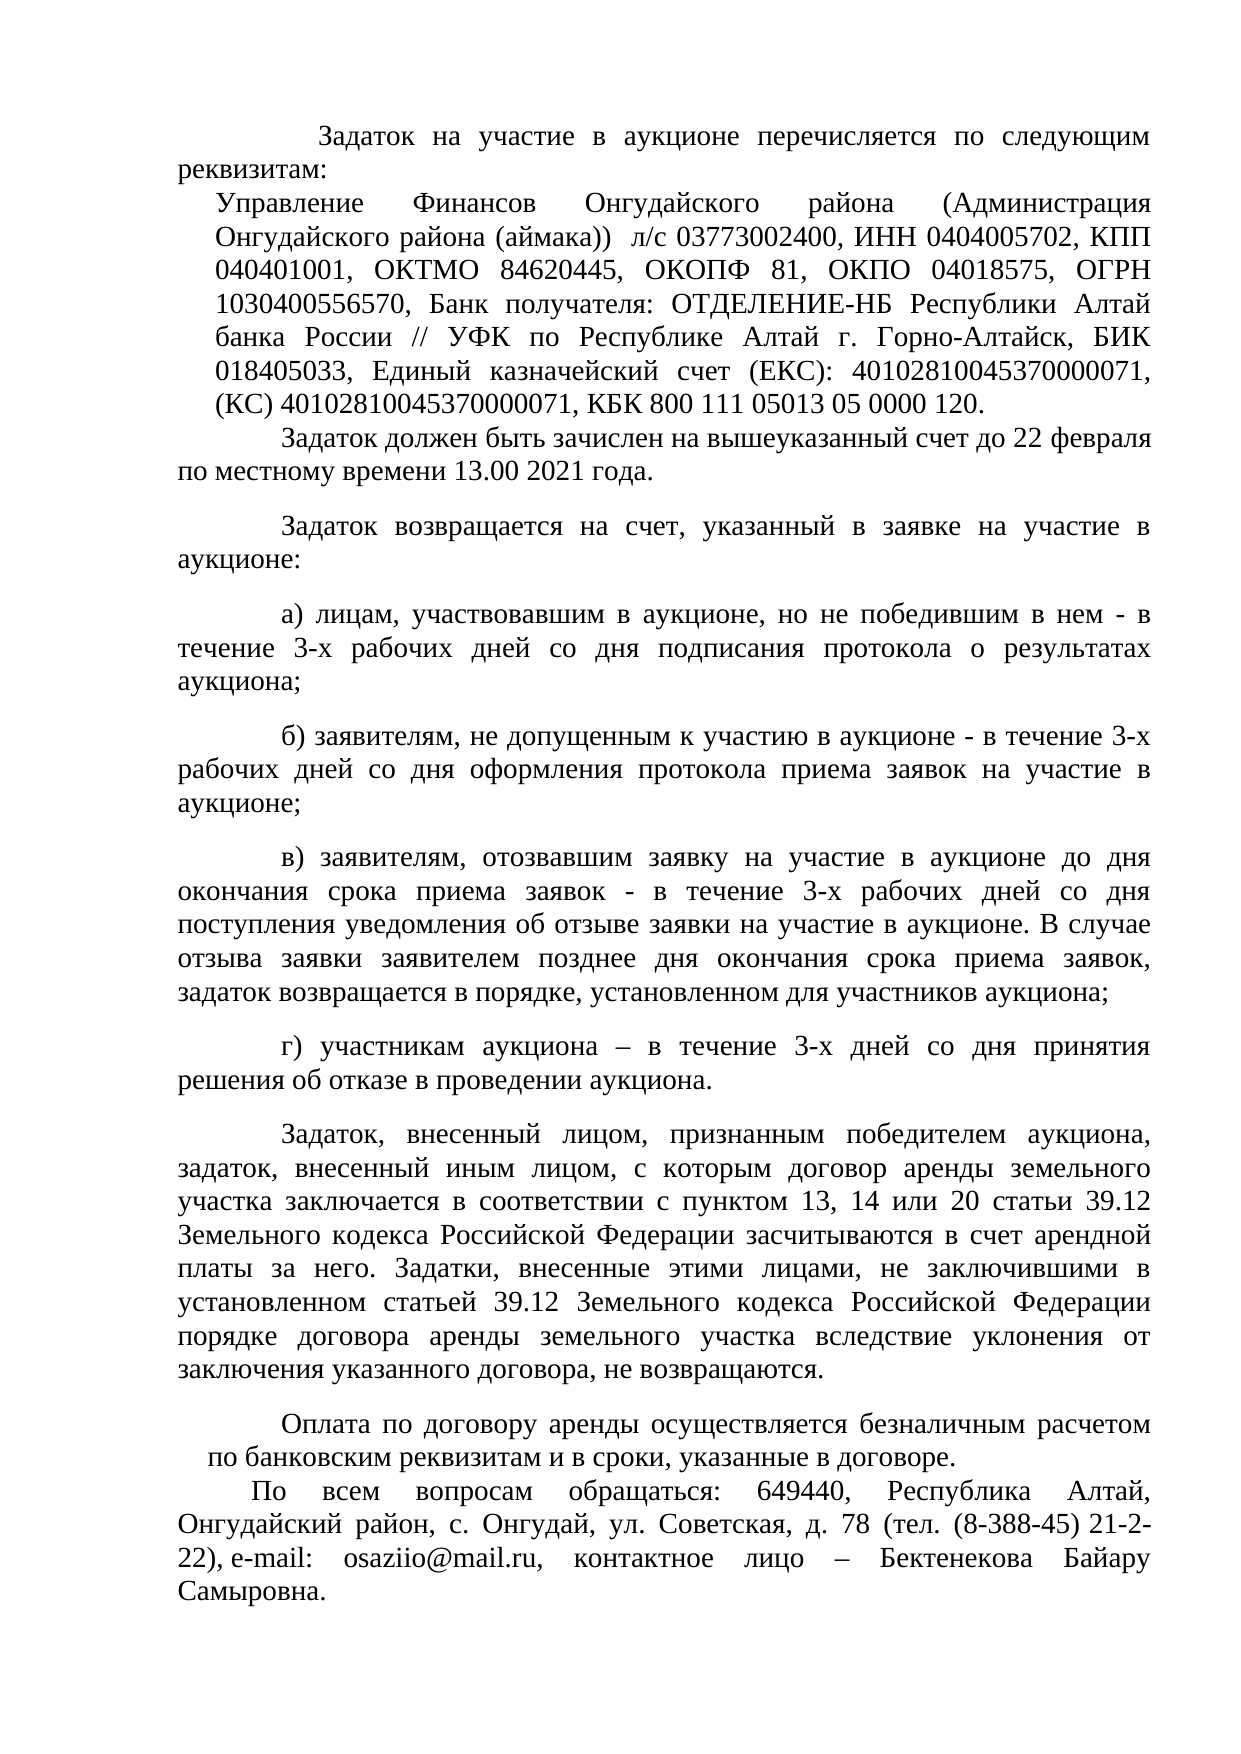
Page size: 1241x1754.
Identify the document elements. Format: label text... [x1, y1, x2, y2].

text Задаток должен быть зачислен на вышеуказанный счет до 22 февраля по местному времени 13.00 2021 года. [177, 420, 1152, 487]
text Оплата по договору аренды осуществляется безналичным расчетом по банковским реквизитам и в сроки, указанные в договоре. [207, 1406, 1152, 1473]
text а) лицам, участвовавшим в аукционе, но не победившим в нем - в течение 3-х рабочих дней со дня подписания протокола о результатах аукциона; [177, 596, 1152, 697]
text Задаток на участие в аукционе перечисляется по следующим реквизитам: [177, 118, 1152, 185]
text По всем вопросам обращаться: 649440, Республика Алтай, Онгудайский район, с. Онгудай, ул. Советская, д. 78 (тел. (8-388-45) 21-2-22), e-mail: osaziio@mail.ru, контактное лицо – Бектенекова Байару Самыровна. [177, 1473, 1152, 1607]
text г) участникам аукциона – в течение 3-х дней со дня принятия решения об отказе в проведении аукциона. [177, 1028, 1152, 1095]
text Задаток, внесенный лицом, признанным победителем аукциона, задаток, внесенный иным лицом, с которым договор аренды земельного участка заключается в соответствии с пунктом 13, 14 или 20 статьи 39.12 Земельного кодекса Российской Федерации засчитываются в счет арендной платы за него. Задатки, внесенные этими лицами, не заключившими в установленном статьей 39.12 Земельного кодекса Российской Федерации порядке договора аренды земельного участка вследствие уклонения от заключения указанного договора, не возвращаются. [177, 1116, 1152, 1385]
list Управление Финансов Онгудайского района (Администрация Онгудайского района (аймака)) л/с 03773002400, ИНН 0404005702, КПП 040401001, ОКТМО 84620445, ОКОПФ 81, ОКПО 04018575, ОГРН 1030400556570, Банк получателя: ОТДЕЛЕНИЕ-НБ Республики Алтай банка России // УФК по Республике Алтай г. Горно-Алтайск, БИК 018405033, Единый казначейский счет (ЕКС): 40102810045370000071, (КС) 40102810045370000071, КБК 800 111 05013 05 0000 120. [215, 185, 1152, 420]
text Задаток возвращается на счет, указанный в заявке на участие в аукционе: [177, 508, 1152, 575]
text б) заявителям, не допущенным к участию в аукционе - в течение 3-х рабочих дней со дня оформления протокола приема заявок на участие в аукционе; [177, 718, 1152, 818]
text в) заявителям, отозвавшим заявку на участие в аукционе до дня окончания срока приема заявок - в течение 3-х рабочих дней со дня поступления уведомления об отзыве заявки на участие в аукционе. В случае отзыва заявки заявителем позднее дня окончания срока приема заявок, задаток возвращается в порядке, установленном для участников аукциона; [177, 839, 1152, 1007]
